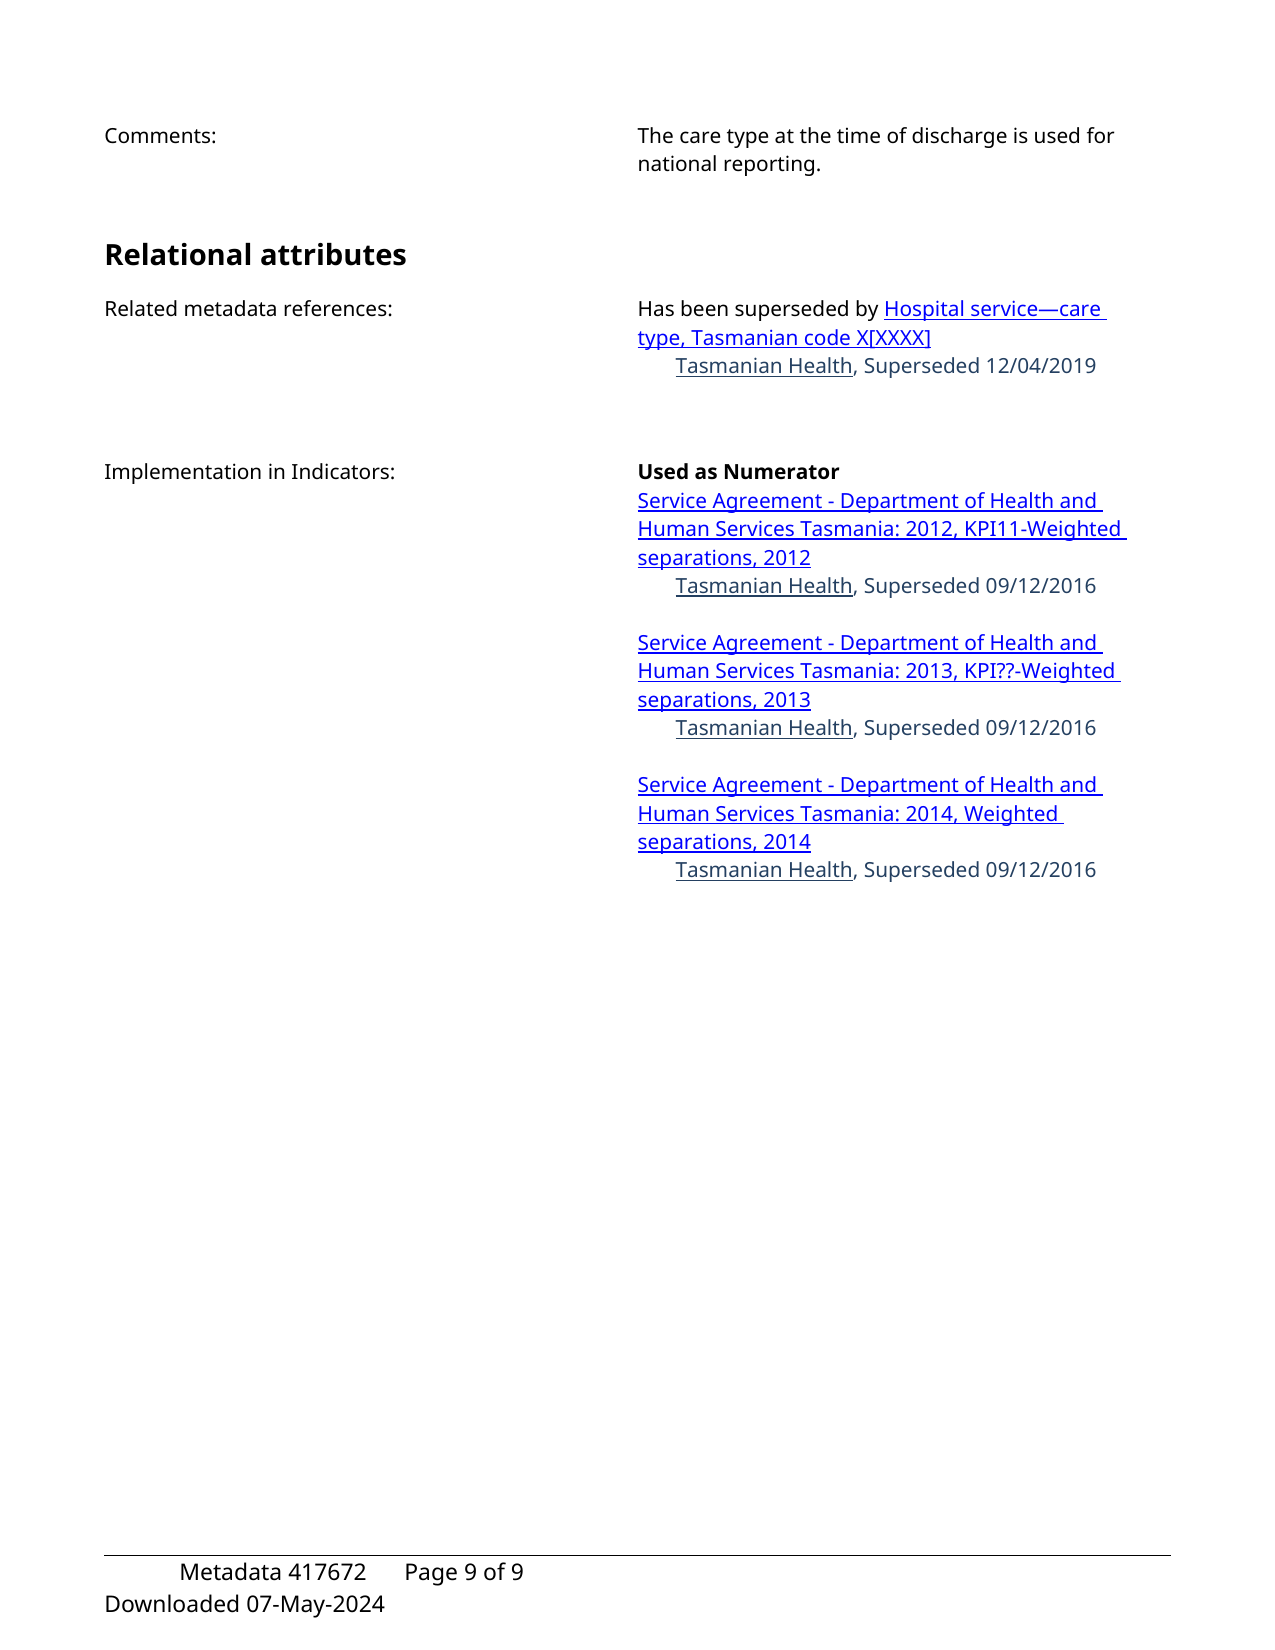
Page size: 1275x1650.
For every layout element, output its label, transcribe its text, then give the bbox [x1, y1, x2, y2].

table_cell Used as Numerator Service Agreement - Department of Health and Human Services Tasmania: 2012, KPI11-Weighted separations, 2012 Tasmanian Health, Superseded 09/12/2016 Service Agreement - Department of Health and Human Services Tasmania: 2013, KPI??-Weighted separations, 2013 Tasmanian Health, Superseded 09/12/2016 Service Agreement - Department of Health and Human Services Tasmania: 2014, Weighted separations, 2014 Tasmanian Health, Superseded 09/12/2016 [626, 447, 1159, 951]
table_cell Relational attributes [93, 188, 1159, 284]
table_cell Implementation in Indicators: [93, 447, 626, 951]
table_cell Has been superseded by Hospital service—care type, Tasmanian code X[XXXX] Tasmanian Health, Superseded 12/04/2019 [626, 284, 1159, 447]
table_cell Related metadata references: [93, 284, 626, 447]
table_cell Comments: [93, 110, 626, 188]
table_cell The care type at the time of discharge is used for national reporting. [626, 110, 1159, 188]
